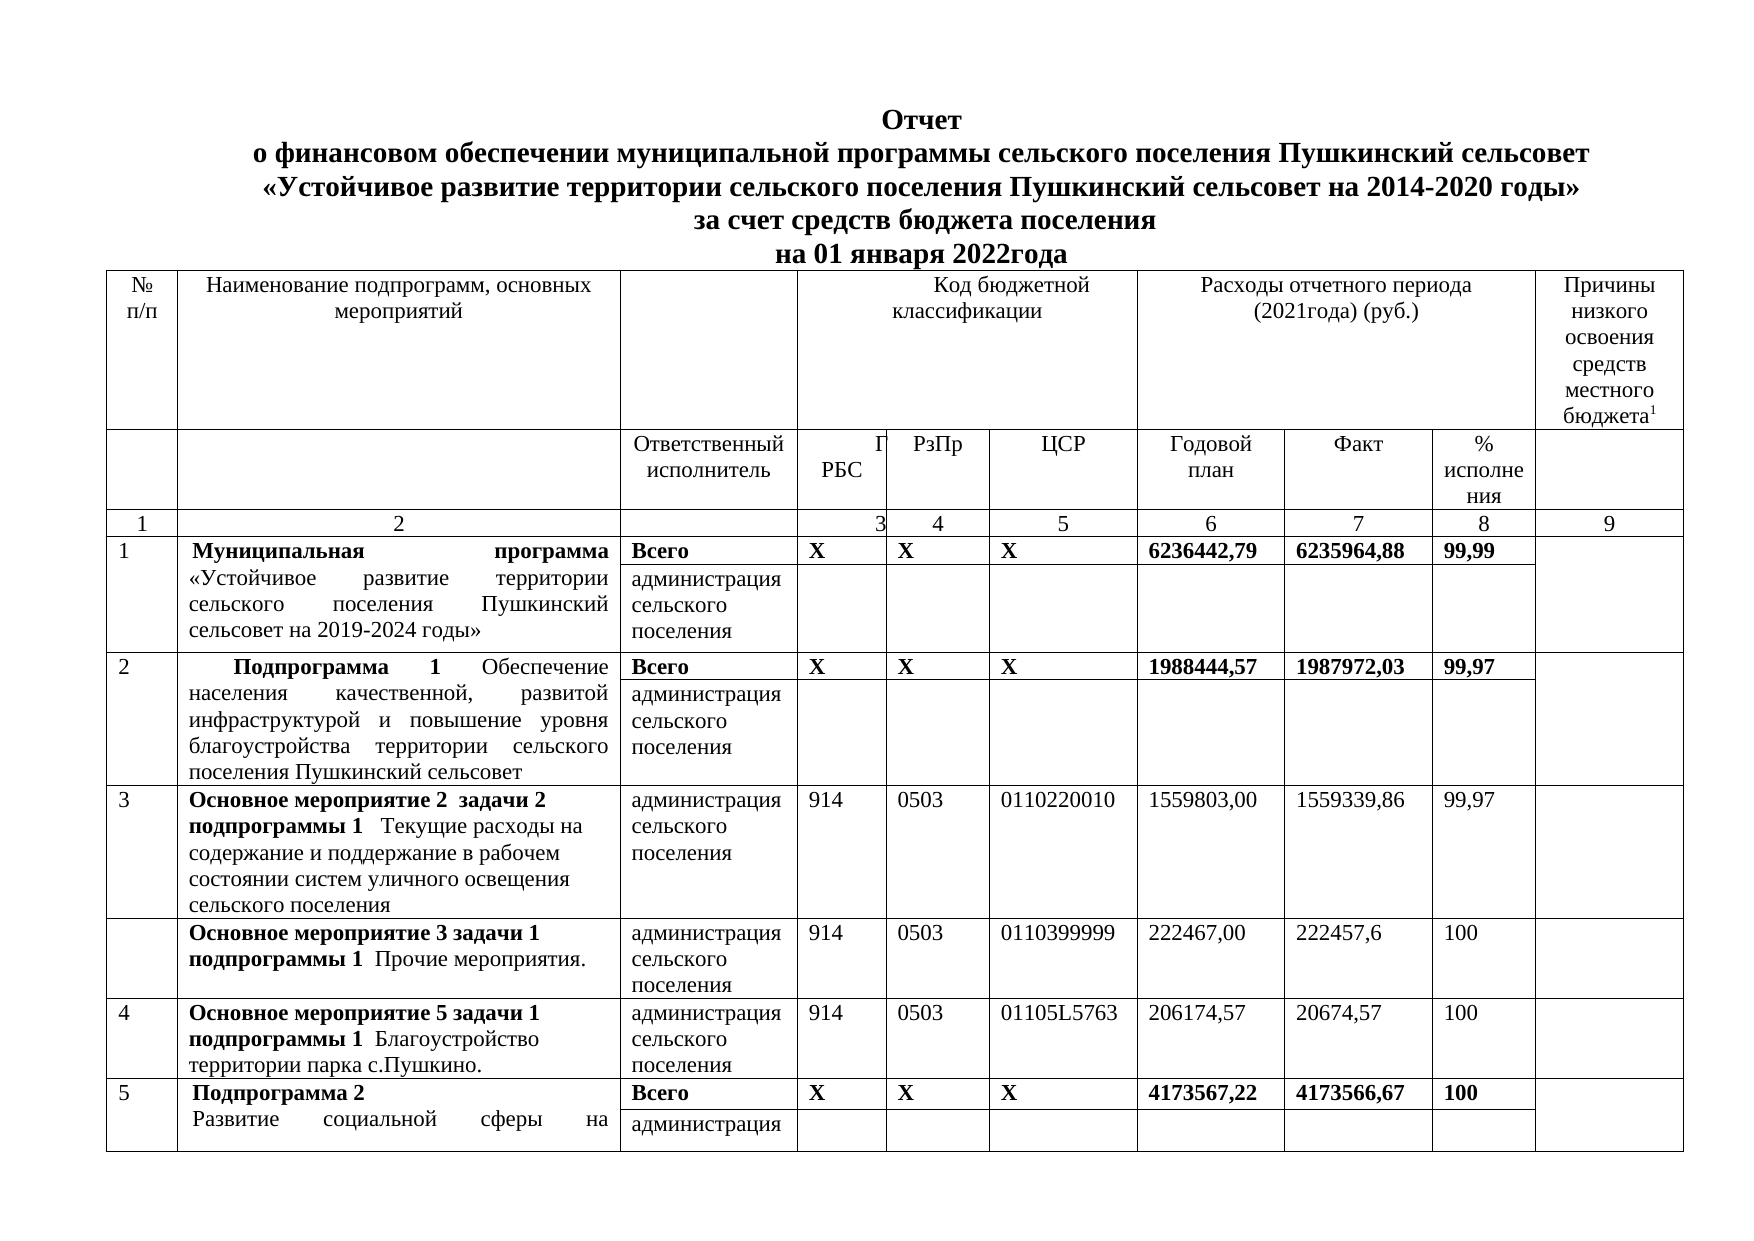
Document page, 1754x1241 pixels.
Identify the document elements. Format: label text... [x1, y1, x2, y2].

table_cell [798, 680, 886, 785]
table_cell 914 [798, 919, 886, 998]
table_cell Основное мероприятие 5 задачи 1 подпрограммы 1 Благоустройство территории парка с.Пушкино. [178, 999, 620, 1078]
table_cell 20674,57 [1285, 999, 1432, 1078]
table_cell Ответственный исполнитель [621, 430, 797, 509]
table_cell 1559803,00 [1138, 786, 1284, 918]
table_cell 222467,00 [1138, 919, 1284, 998]
table_cell [1433, 1110, 1535, 1151]
table_cell Подпрограмма 1 Обеспечение населения качественной, развитой инфраструктурой и повышение уровня благоустройства территории сельского поселения Пушкинский сельсовет [178, 653, 620, 785]
text о финансовом обеспечении муниципальной программы сельского поселения Пушкинский сельсовет [118, 135, 1636, 169]
table_cell 4 [887, 510, 989, 536]
table_cell [887, 680, 989, 785]
table_cell Всего [621, 537, 797, 564]
table_header Причины низкого освоения средств местного бюджета1 [1536, 271, 1683, 429]
table_cell 222457,6 [1285, 919, 1432, 998]
table_cell 0503 [887, 786, 989, 918]
table_cell [887, 565, 989, 652]
table_cell X [798, 653, 886, 679]
table_cell 1 [107, 537, 177, 652]
table_cell [1138, 1110, 1284, 1151]
table_cell 4173567,22 [1138, 1079, 1284, 1109]
table_cell 0110399999 [990, 919, 1137, 998]
table_cell [1433, 565, 1535, 652]
table_cell 3 [107, 786, 177, 918]
table_header № п/п [107, 271, 177, 429]
table_cell 99,99 [1433, 537, 1535, 564]
table_cell [1536, 919, 1683, 998]
table_cell 1988444,57 [1138, 653, 1284, 679]
table_header Наименование подпрограмм, основных мероприятий [178, 271, 620, 429]
table_cell 1559339,86 [1285, 786, 1432, 918]
table_cell [1138, 680, 1284, 785]
table_cell Х [990, 653, 1137, 679]
table_cell 99,97 [1433, 786, 1535, 918]
table_cell 2 [107, 653, 177, 785]
table_cell [990, 565, 1137, 652]
table_cell [107, 919, 177, 998]
table_cell 4173566,67 [1285, 1079, 1432, 1109]
table_cell 100 [1433, 919, 1535, 998]
table_cell администрация сельского поселения [621, 786, 797, 918]
table_cell [1536, 653, 1683, 785]
table_cell Х [990, 537, 1137, 564]
table_cell 914 [798, 999, 886, 1078]
table_cell администрация сельского поселения [621, 680, 797, 785]
table_cell [107, 430, 177, 509]
table_cell 0503 [887, 999, 989, 1078]
table_cell 2 [178, 510, 620, 536]
table_cell 5 [107, 1079, 177, 1151]
table_cell администрация сельского поселения [621, 999, 797, 1078]
table_cell 8 [1433, 510, 1535, 536]
table_cell [1536, 1079, 1683, 1151]
table_cell 99,97 [1433, 653, 1535, 679]
table_cell Годовой план [1138, 430, 1284, 509]
table_cell [621, 510, 797, 536]
table_cell РзПр [887, 430, 989, 509]
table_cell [621, 1110, 797, 1151]
text за счет средств бюджета поселения [118, 202, 1636, 236]
table_cell Муниципальная программа «Устойчивое развитие территории сельского поселения Пушкинский сельсовет на 2019-2024 годы» [178, 537, 620, 652]
table_cell Основное мероприятие 2 задачи 2 подпрограммы 1 Текущие расходы на содержание и поддержание в рабочем состоянии систем уличного освещения сельского поселения [178, 786, 620, 918]
text на 01 января 2022года [118, 236, 1636, 269]
table_cell [1536, 537, 1683, 652]
table_cell Х [798, 537, 886, 564]
table_cell 4 [107, 999, 177, 1078]
table_cell [1536, 999, 1683, 1078]
table_header Расходы отчетного периода (2021года) (руб.) [1138, 271, 1535, 429]
table_cell 6 [1138, 510, 1284, 536]
table_cell Х [887, 537, 989, 564]
table_cell [1285, 565, 1432, 652]
table_cell 914 [798, 786, 886, 918]
table_cell 6235964,88 [1285, 537, 1432, 564]
table_cell X [887, 1079, 989, 1109]
table_cell 100 [1433, 1079, 1535, 1109]
table_cell % исполнения [1433, 430, 1535, 509]
table_cell 01105L5763 [990, 999, 1137, 1078]
table_cell ЦСР [990, 430, 1137, 509]
table_cell 3 [798, 510, 886, 536]
table_cell X [798, 1079, 886, 1109]
table_cell 9 [1536, 510, 1683, 536]
table_cell [178, 430, 620, 509]
table_cell 0503 [887, 919, 989, 998]
table_cell Основное мероприятие 3 задачи 1 подпрограммы 1 Прочие мероприятия. [178, 919, 620, 998]
table_cell [1285, 1110, 1432, 1151]
table_cell администрация сельского поселения [621, 565, 797, 652]
table_cell [990, 1110, 1137, 1151]
table_cell [1536, 786, 1683, 918]
table_cell ГРБС [798, 430, 886, 509]
text «Устойчивое развитие территории сельского поселения Пушкинский сельсовет на 2014-2020 годы» [118, 169, 1636, 202]
table_cell [887, 1110, 989, 1151]
table_cell 100 [1433, 999, 1535, 1078]
table_cell 6236442,79 [1138, 537, 1284, 564]
table_cell 1987972,03 [1285, 653, 1432, 679]
table_cell Х [887, 653, 989, 679]
text Отчет [118, 102, 1636, 135]
table_cell [1285, 680, 1432, 785]
table_cell [990, 680, 1137, 785]
table_cell [798, 1110, 886, 1151]
table_header [621, 271, 797, 429]
table_cell Подпрограмма 2 Развитие социальной сферы на территории сельского поселения Пушкинский сельсовет [178, 1079, 620, 1151]
table_cell Факт [1285, 430, 1432, 509]
table_cell [798, 565, 886, 652]
table_cell Всего [621, 653, 797, 679]
table_cell 7 [1285, 510, 1432, 536]
table_cell [1536, 430, 1683, 509]
table_cell [1138, 565, 1284, 652]
table_cell X [990, 1079, 1137, 1109]
table_cell администрация сельского поселения [621, 919, 797, 998]
table_cell 206174,57 [1138, 999, 1284, 1078]
table_header Код бюджетной классификации [798, 271, 1137, 429]
table_cell 0110220010 [990, 786, 1137, 918]
table_cell 1 [107, 510, 177, 536]
table_cell Всего [621, 1079, 797, 1109]
table_cell 5 [990, 510, 1137, 536]
table_cell [1433, 680, 1535, 785]
